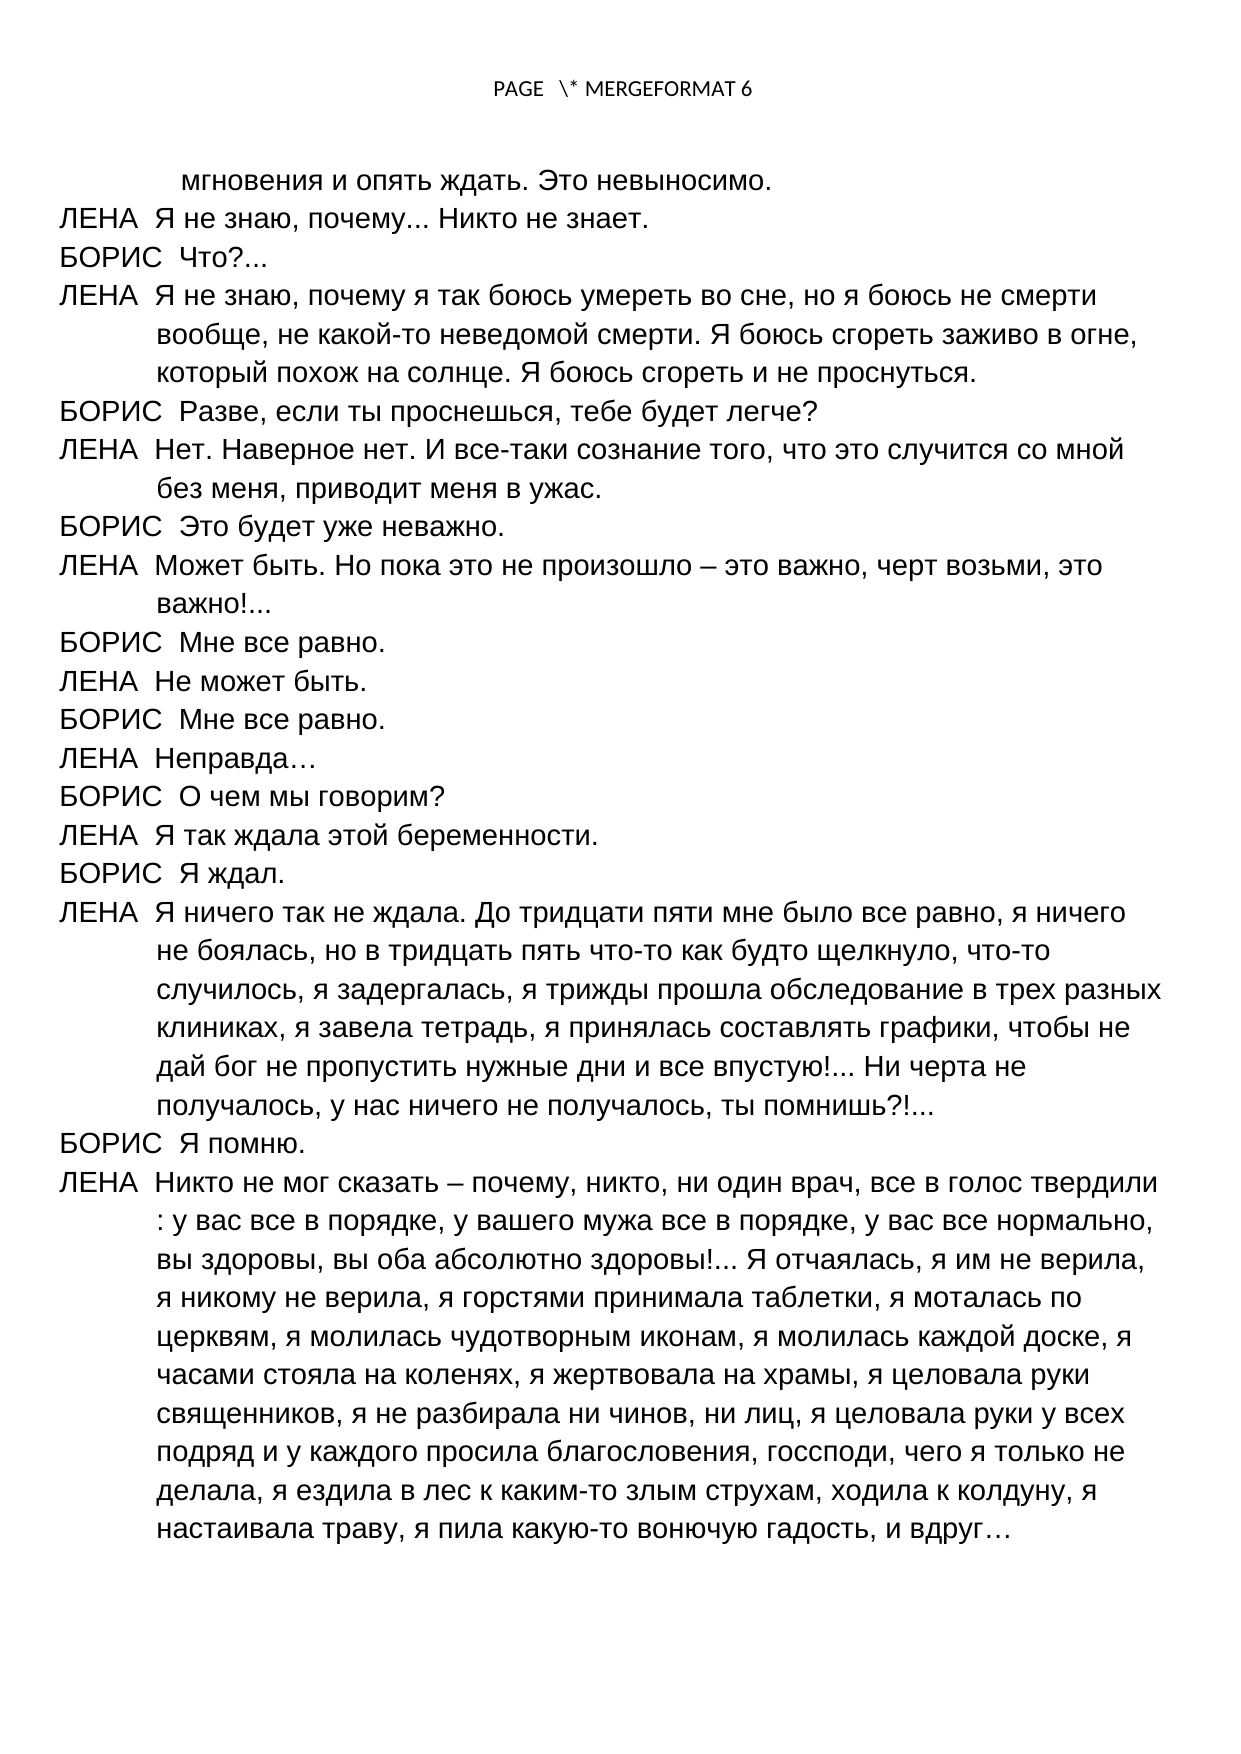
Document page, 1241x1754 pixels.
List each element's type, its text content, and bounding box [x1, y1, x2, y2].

text вообще, не какой-то неведомой смерти. Я боюсь сгореть заживо в огне, [59, 317, 1181, 350]
text ЛЕНА Я ничего так не ждала. До тридцати пяти мне было все равно, я ничего [59, 895, 1181, 928]
text часами стояла на коленях, я жертвовала на храмы, я целовала руки [59, 1357, 1181, 1391]
text БОРИС О чем мы говорим? [59, 779, 1181, 813]
text : у вас все в порядке, у вашего мужа все в порядке, у вас все нормально, [59, 1203, 1181, 1237]
text БОРИС Мне все равно. [59, 625, 1181, 658]
text без меня, приводит меня в ужас. [59, 471, 1181, 504]
text БОРИС Что?... [59, 239, 1181, 273]
text БОРИС Я помню. [59, 1126, 1181, 1159]
text ЛЕНА Я так ждала этой беременности. [59, 818, 1181, 851]
text мгновения и опять ждать. Это невыносимо. [59, 162, 1181, 196]
text ЛЕНА Не может быть. [59, 663, 1181, 697]
text ЛЕНА Я не знаю, почему... Никто не знает. [59, 201, 1181, 234]
text важно!... [59, 586, 1181, 620]
text случилось, я задергалась, я трижды прошла обследование в трех разных [59, 972, 1181, 1005]
text ЛЕНА Я не знаю, почему я так боюсь умереть во сне, но я боюсь не смерти [59, 278, 1181, 312]
text церквям, я молилась чудотворным иконам, я молилась каждой доске, я [59, 1319, 1181, 1352]
text священников, я не разбирала ни чинов, ни лиц, я целовала руки у всех [59, 1396, 1181, 1429]
text настаивала траву, я пила какую-то вонючую гадость, и вдруг… [59, 1511, 1181, 1545]
text БОРИС Я ждал. [59, 856, 1181, 890]
text получалось, у нас ничего не получалось, ты помнишь?!... [59, 1087, 1181, 1121]
text который похож на солнце. Я боюсь сгореть и не проснуться. [59, 355, 1181, 389]
text не боялась, но в тридцать пять что-то как будто щелкнуло, что-то [59, 933, 1181, 967]
text вы здоровы, вы оба абсолютно здоровы!... Я отчаялась, я им не верила, [59, 1242, 1181, 1275]
text БОРИС Разве, если ты проснешься, тебе будет легче? [59, 394, 1181, 427]
text ЛЕНА Нет. Наверное нет. И все-таки сознание того, что это случится со мной [59, 432, 1181, 466]
text ЛЕНА Никто не мог сказать – почему, никто, ни один врач, все в голос твердили [59, 1164, 1181, 1198]
text клиниках, я завела тетрадь, я принялась составлять графики, чтобы не [59, 1010, 1181, 1044]
text ЛЕНА Неправда… [59, 741, 1181, 774]
text я никому не верила, я горстями принимала таблетки, я моталась по [59, 1280, 1181, 1314]
text дай бог не пропустить нужные дни и все впустую!... Ни черта не [59, 1049, 1181, 1082]
text ЛЕНА Может быть. Но пока это не произошло – это важно, черт возьми, это [59, 548, 1181, 581]
text делала, я ездила в лес к каким-то злым струхам, ходила к колдуну, я [59, 1473, 1181, 1506]
text БОРИС Мне все равно. [59, 702, 1181, 736]
text БОРИС Это будет уже неважно. [59, 509, 1181, 543]
text подряд и у каждого просила благословения, госсподи, чего я только не [59, 1434, 1181, 1468]
